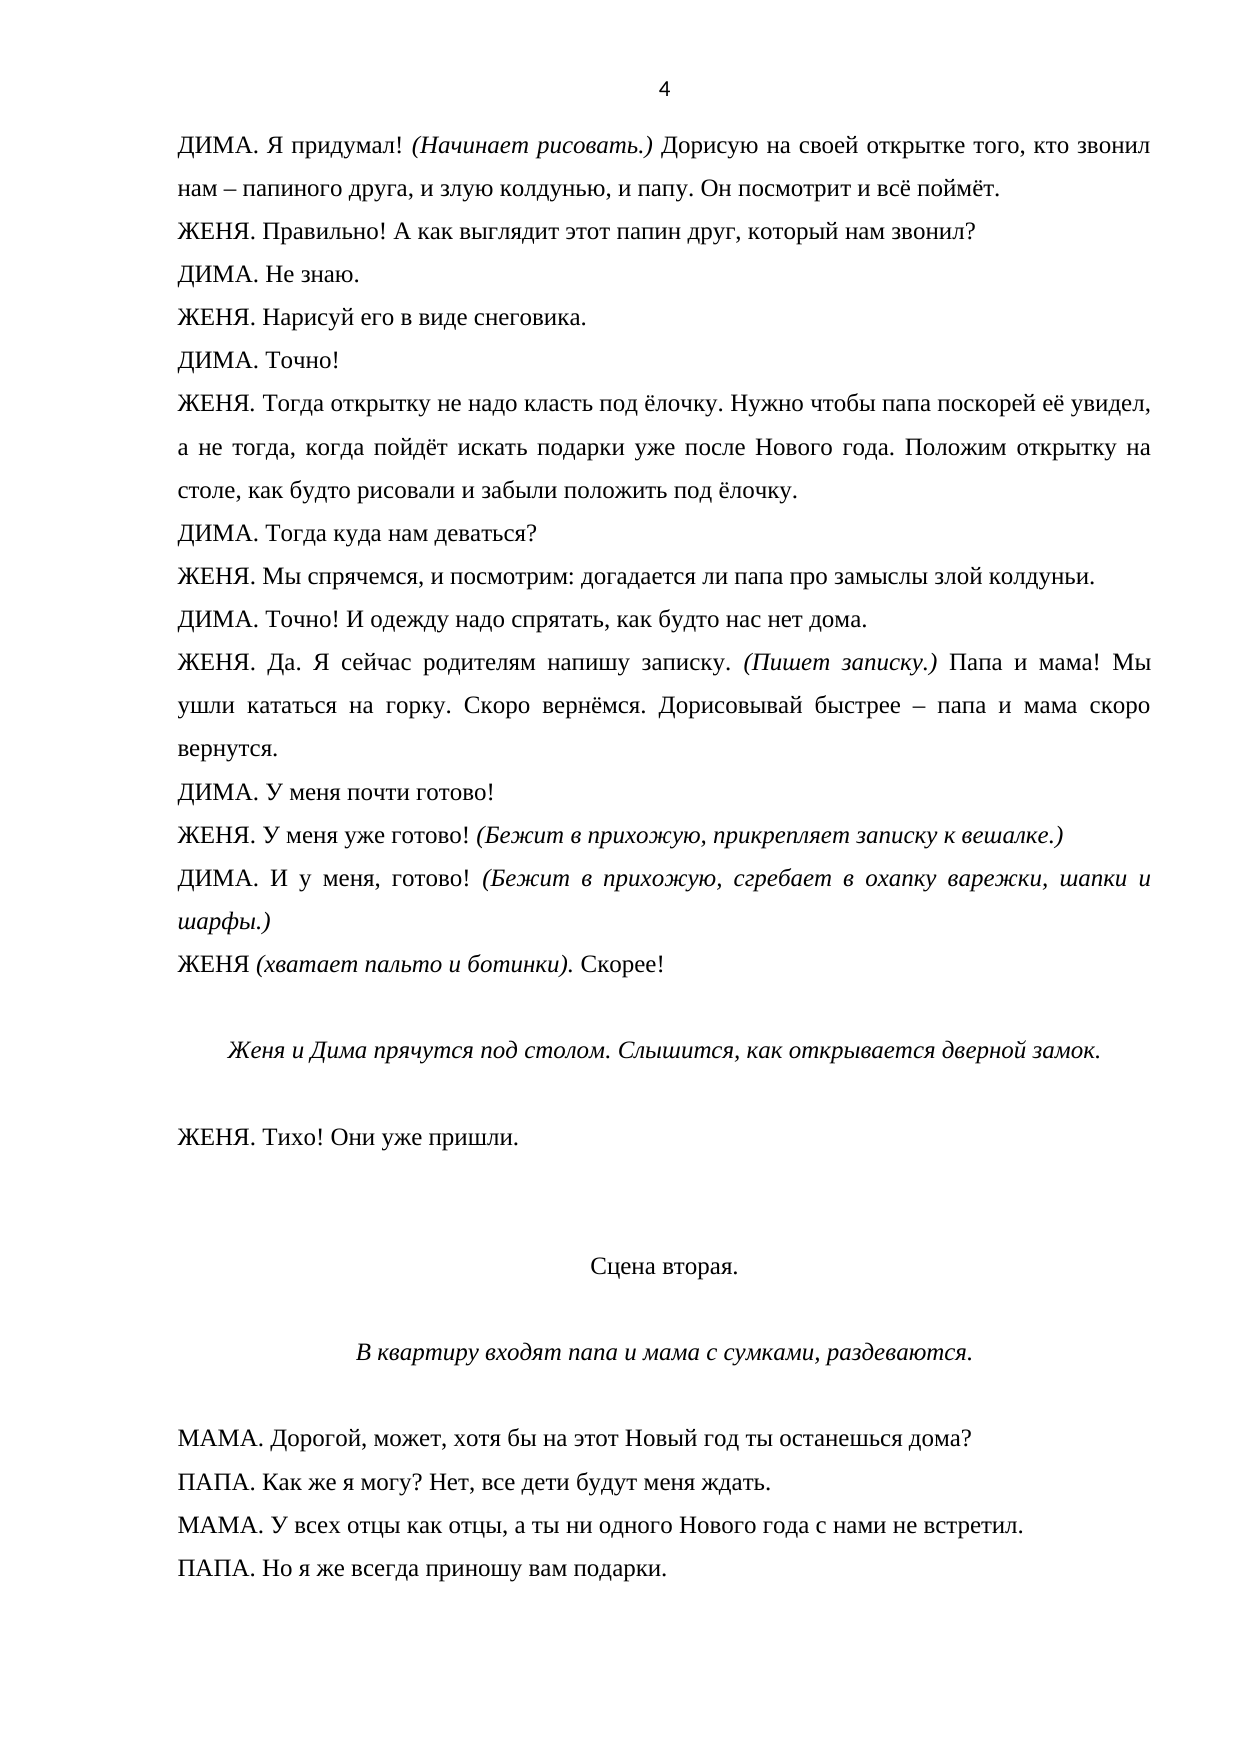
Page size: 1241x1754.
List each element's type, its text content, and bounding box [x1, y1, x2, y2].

text В квартиру входят папа и мама с сумками, раздеваются. [177, 1337, 1152, 1366]
text ДИМА. Точно! И одежду надо спрятать, как будто нас нет дома. [177, 604, 1152, 633]
text МАМА. Дорогой, может, хотя бы на этот Новый год ты останешься дома? [177, 1423, 1152, 1452]
text Женя и Дима прячутся под столом. Слышится, как открывается дверной замок. [177, 1035, 1152, 1064]
text ДИМА. Не знаю. [177, 259, 1152, 288]
text ЖЕНЯ. Правильно! А как выглядит этот папин друг, который нам звонил? [177, 216, 1152, 245]
text ЖЕНЯ (хватает пальто и ботинки). Скорее! [177, 949, 1152, 978]
text МАМА. У всех отцы как отцы, а ты ни одного Нового года с нами не встретил. [177, 1510, 1152, 1538]
text ЖЕНЯ. Тихо! Они уже пришли. [177, 1122, 1152, 1150]
text ПАПА. Как же я могу? Нет, все дети будут меня ждать. [177, 1467, 1152, 1495]
text ПАПА. Но я же всегда приношу вам подарки. [177, 1553, 1152, 1582]
text ДИМА. У меня почти готово! [177, 777, 1152, 805]
text ДИМА. Тогда куда нам деваться? [177, 518, 1152, 547]
text ЖЕНЯ. Тогда открытку не надо класть под ёлочку. Нужно чтобы папа поскорей её увидел, а не тогда, когда пойдёт искать подарки уже после Нового года. Положим открытку на столе, как будто рисовали и забыли положить под ёлочку. [177, 388, 1152, 503]
text ЖЕНЯ. У меня уже готово! (Бежит в прихожую, прикрепляет записку к вешалке.) [177, 820, 1152, 848]
text ЖЕНЯ. Мы спрячемся, и посмотрим: догадается ли папа про замыслы злой колдуньи. [177, 561, 1152, 590]
text ЖЕНЯ. Да. Я сейчас родителям напишу записку. (Пишет записку.) Папа и мама! Мы ушли кататься на горку. Скоро вернёмся. Дорисовывай быстрее – папа и мама скоро вернутся. [177, 647, 1152, 762]
text ДИМА. Я придумал! (Начинает рисовать.) Дорисую на своей открытке того, кто звонил нам – папиного друга, и злую колдунью, и папу. Он посмотрит и всё поймёт. [177, 130, 1152, 202]
text ЖЕНЯ. Нарисуй его в виде снеговика. [177, 302, 1152, 331]
text Сцена вторая. [177, 1251, 1152, 1280]
text ДИМА. Точно! [177, 345, 1152, 374]
text ДИМА. И у меня, готово! (Бежит в прихожую, сгребает в охапку варежки, шапки и шарфы.) [177, 863, 1152, 935]
